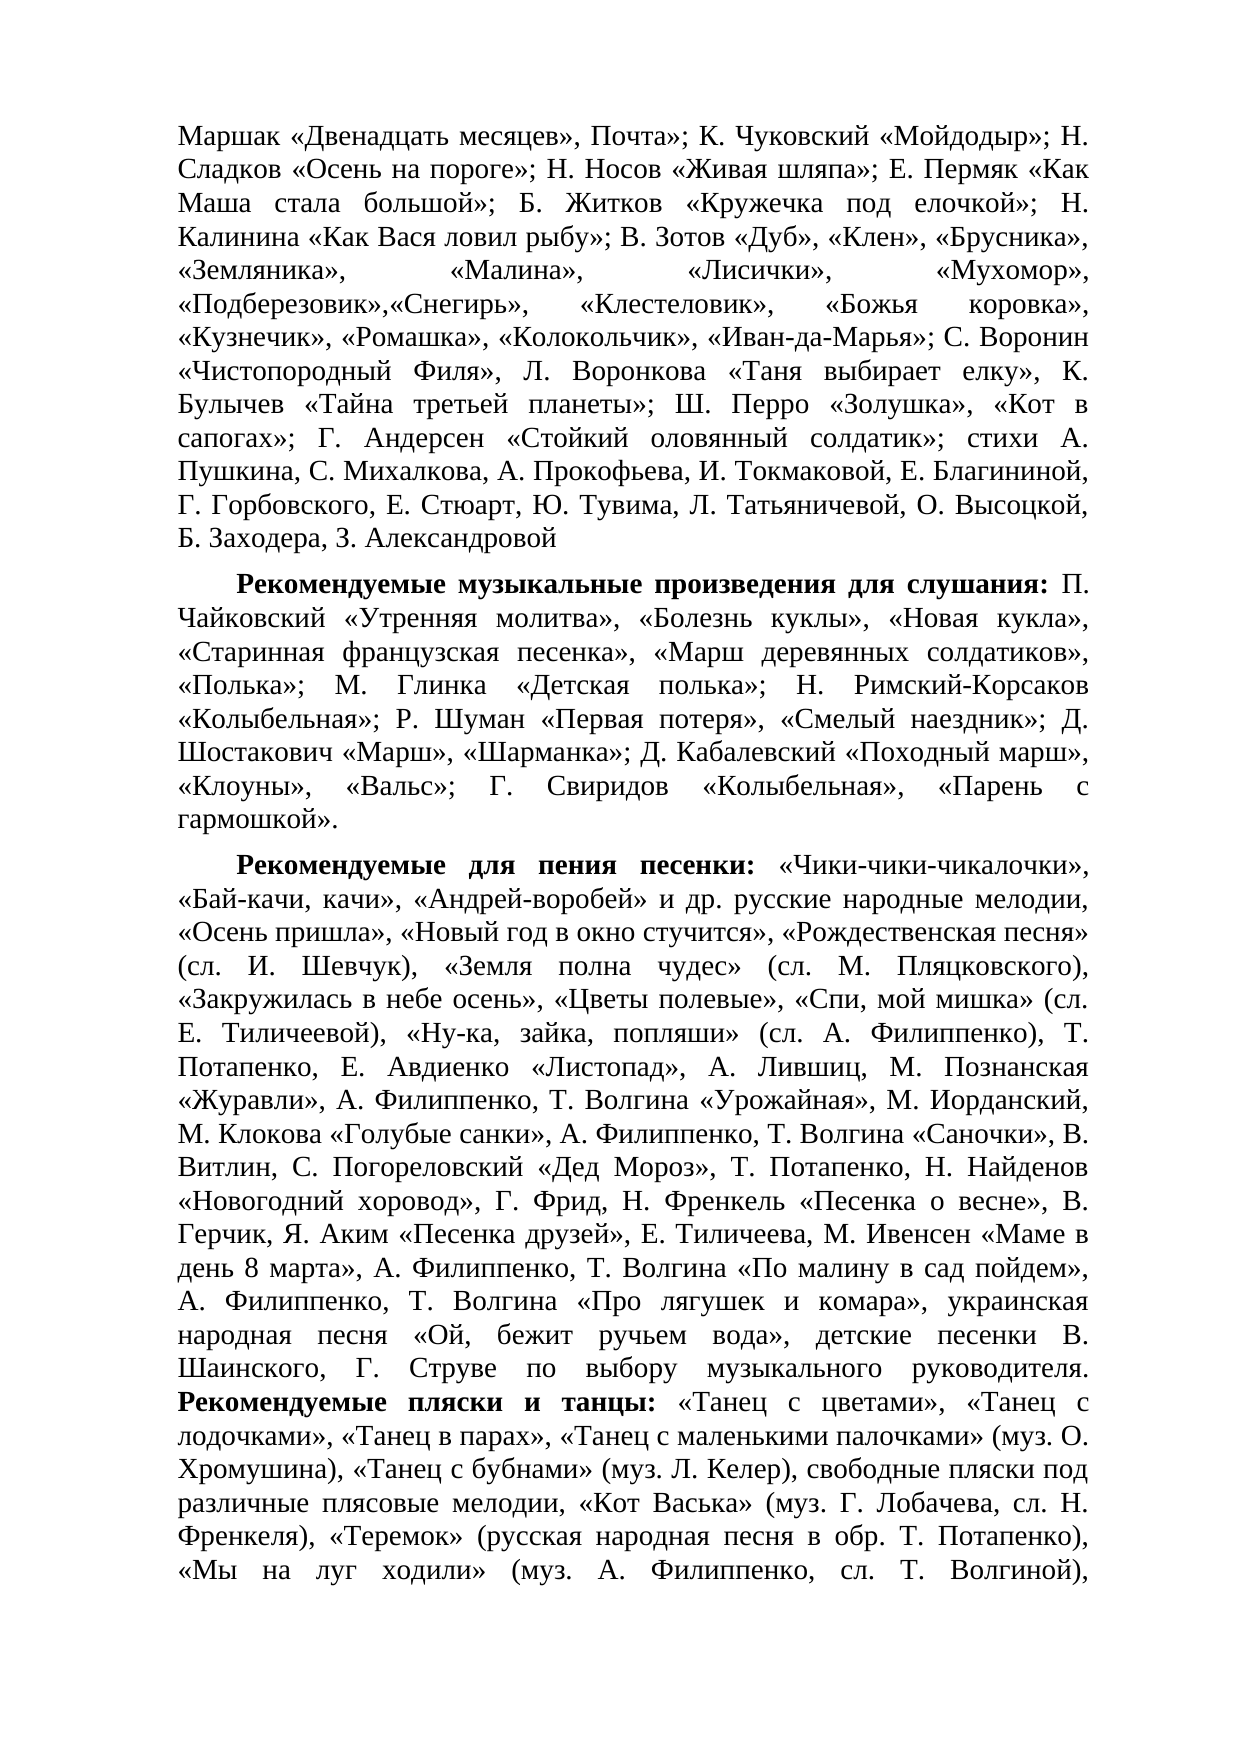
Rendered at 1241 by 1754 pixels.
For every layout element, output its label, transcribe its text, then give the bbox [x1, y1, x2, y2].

text Рекомендуемые музыкальные произведения для слушания: П. Чайковский «Утренняя молитва», «Болезнь куклы», «Новая кукла», «Старинная французская песенка», «Марш деревянных солдатиков», «Полька»; М. Глинка «Детская полька»; Н. Римский-Корсаков «Колыбельная»; Р. Шуман «Первая потеря», «Смелый наездник»; Д. Шостакович «Марш», «Шарманка»; Д. Кабалевский «Походный марш», «Клоуны», «Вальс»; Г. Свиридов «Колыбельная», «Парень с гармошкой». [177, 567, 1090, 835]
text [177, 118, 1090, 554]
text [177, 847, 1090, 1585]
